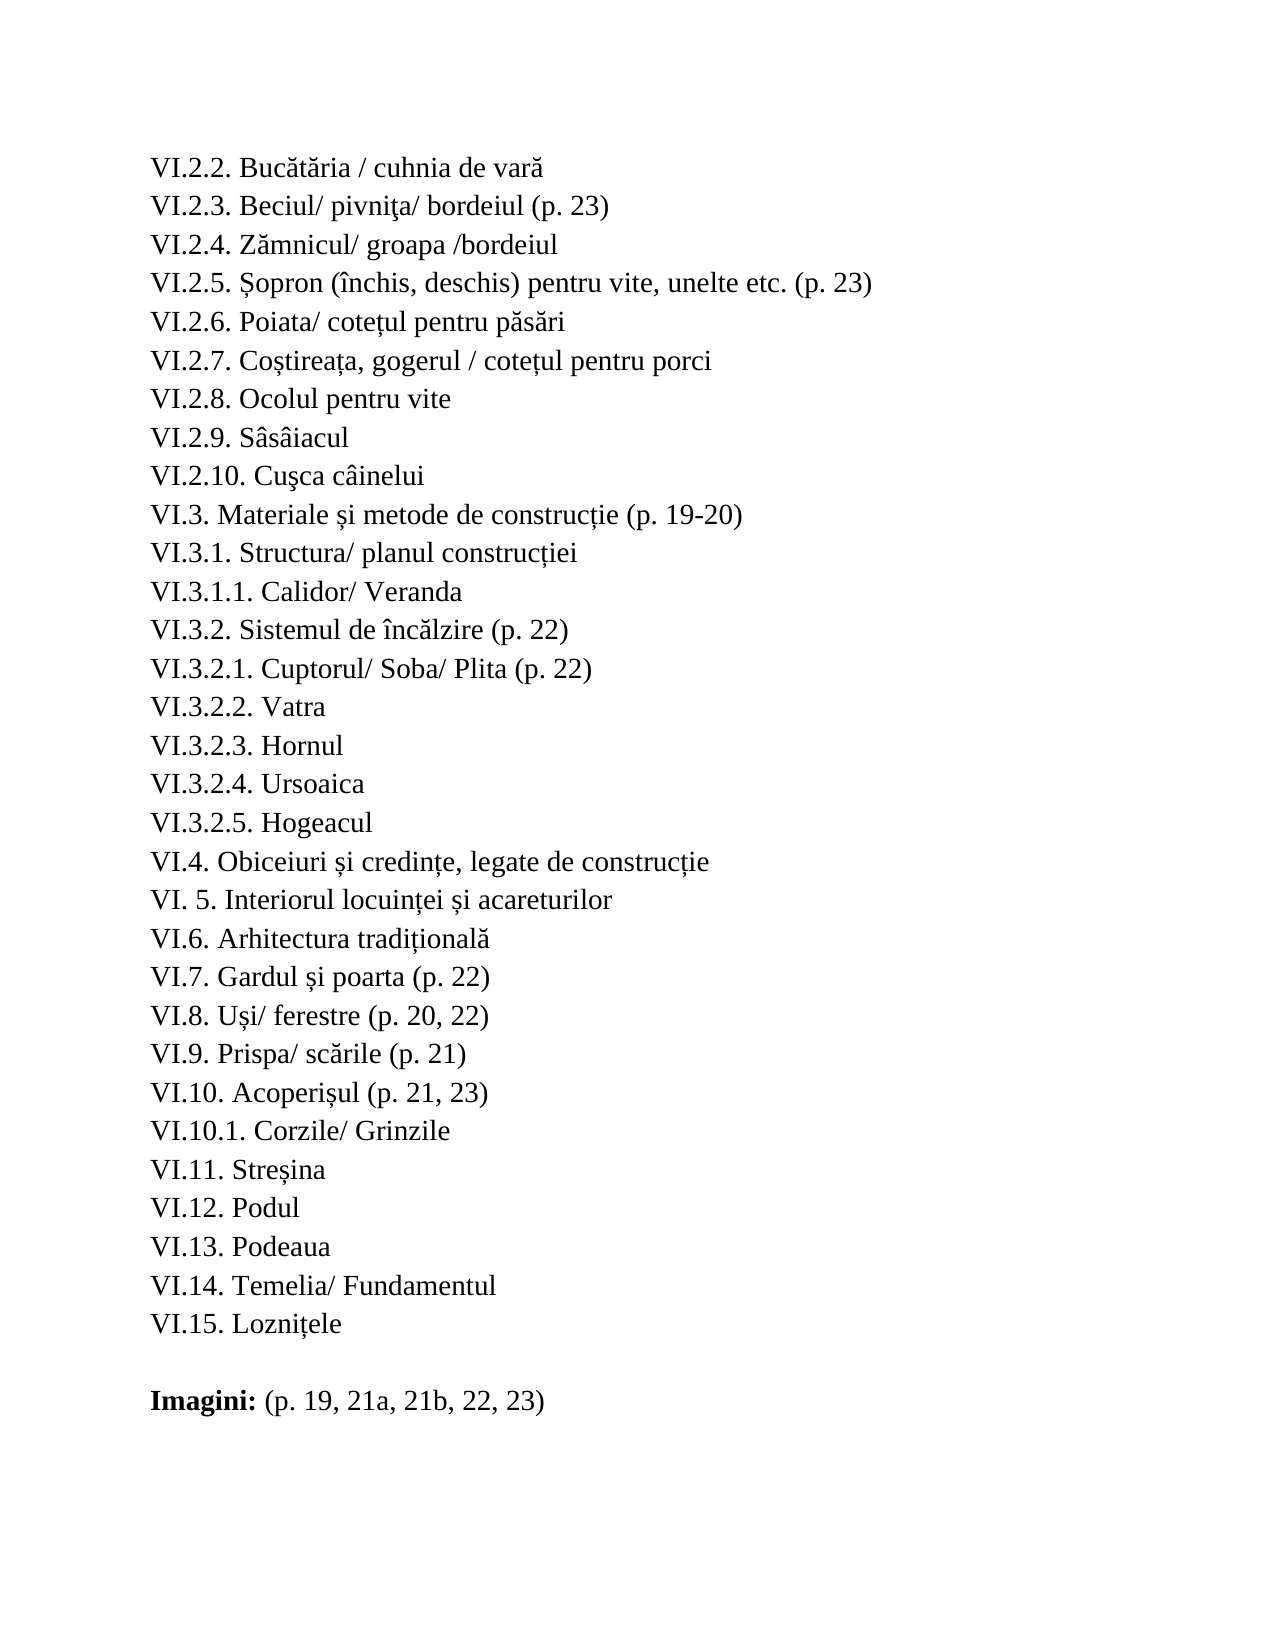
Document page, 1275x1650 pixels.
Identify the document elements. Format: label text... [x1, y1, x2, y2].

text VI.3.2.5. Hogeacul [150, 805, 1125, 839]
text VI. 5. Interiorul locuinței și acareturilor [150, 882, 1125, 916]
text VI.3. Materiale și metode de construcție (p. 19-20) [150, 497, 1125, 530]
text VI.3.2.3. Hornul [150, 728, 1125, 762]
text VI.2.9. Sâsâiacul [150, 420, 1125, 453]
text VI.12. Podul [150, 1191, 1125, 1224]
text VI.10. Acoperișul (p. 21, 23) [150, 1075, 1125, 1108]
text VI.13. Podeaua [150, 1229, 1125, 1263]
text VI.8. Uși/ ferestre (p. 20, 22) [150, 998, 1125, 1031]
text VI.2.2. Bucătăria / cuhnia de vară [150, 150, 1125, 183]
text VI.10.1. Corzile/ Grinzile [150, 1113, 1125, 1147]
text VI.2.10. Cuşca câinelui [150, 458, 1125, 492]
text VI.4. Obiceiuri și credințe, legate de construcție [150, 844, 1125, 877]
text VI.11. Streșina [150, 1152, 1125, 1186]
text VI.2.4. Zămnicul/ groapa /bordeiul [150, 227, 1125, 261]
text VI.14. Temelia/ Fundamentul [150, 1268, 1125, 1301]
text VI.6. Arhitectura tradițională [150, 921, 1125, 954]
text VI.3.1. Structura/ planul construcției [150, 535, 1125, 569]
text VI.2.7. Coștireața, gogerul / cotețul pentru porci [150, 343, 1125, 376]
text Imagini: (p. 19, 21a, 21b, 22, 23) [150, 1383, 1125, 1417]
text VI.3.2. Sistemul de încălzire (p. 22) [150, 612, 1125, 646]
text VI.2.3. Beciul/ pivniţa/ bordeiul (p. 23) [150, 188, 1125, 222]
text VI.2.8. Ocolul pentru vite [150, 381, 1125, 415]
text VI.3.2.2. Vatra [150, 689, 1125, 723]
text VI.15. Loznițele [150, 1306, 1125, 1340]
text VI.3.2.1. Cuptorul/ Soba/ Plita (p. 22) [150, 651, 1125, 684]
text VI.2.6. Poiata/ cotețul pentru păsări [150, 304, 1125, 338]
text VI.9. Prispa/ scările (p. 21) [150, 1036, 1125, 1070]
text VI.3.1.1. Calidor/ Veranda [150, 574, 1125, 607]
text VI.7. Gardul și poarta (p. 22) [150, 959, 1125, 993]
text VI.2.5. Șopron (închis, deschis) pentru vite, unelte etc. (p. 23) [150, 266, 1125, 299]
text VI.3.2.4. Ursoaica [150, 767, 1125, 800]
